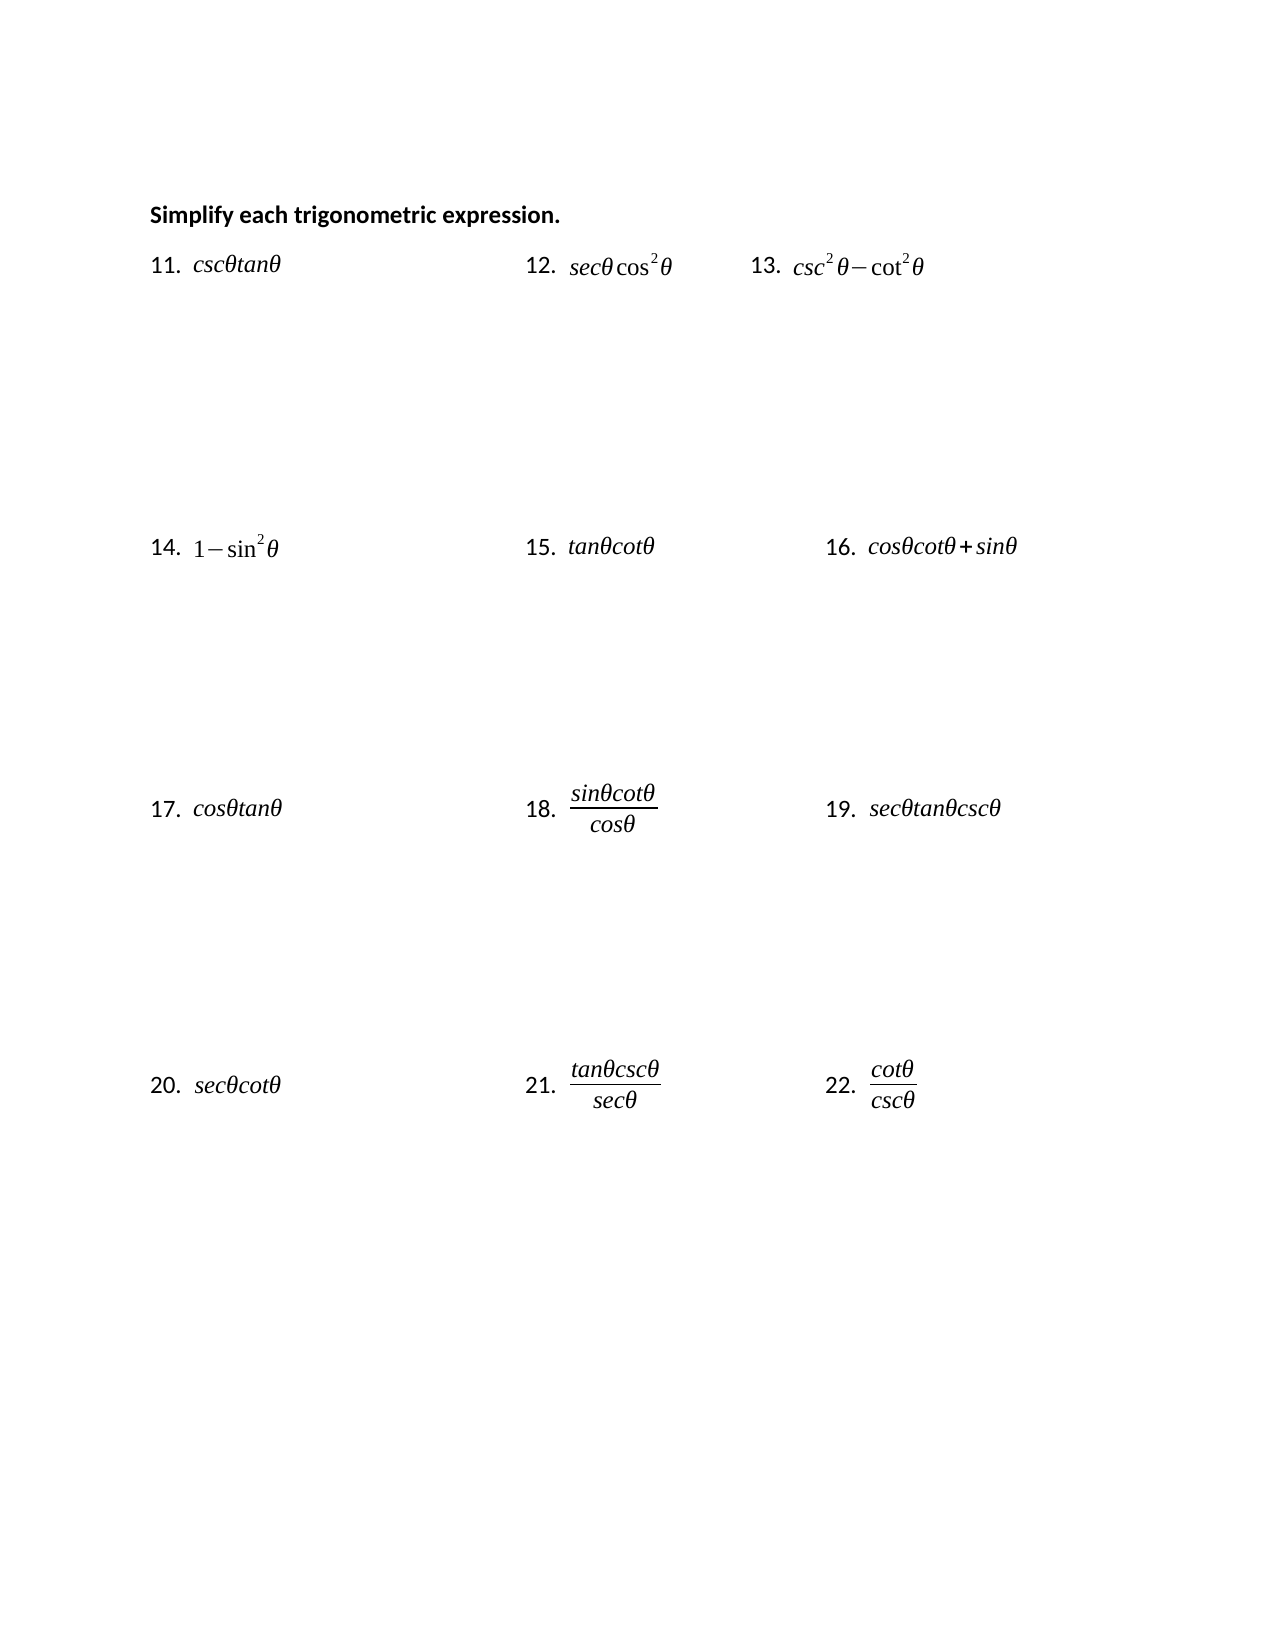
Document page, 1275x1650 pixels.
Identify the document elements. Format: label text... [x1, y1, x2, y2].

text 14. 15. 16. [150, 531, 1125, 562]
text 11. 12. 13. [150, 249, 1125, 313]
text 20. 21. 22. [150, 1056, 1125, 1114]
text 17. 18. 19. [150, 779, 1125, 838]
text Simplify each trigonometric expression. [150, 199, 1125, 230]
